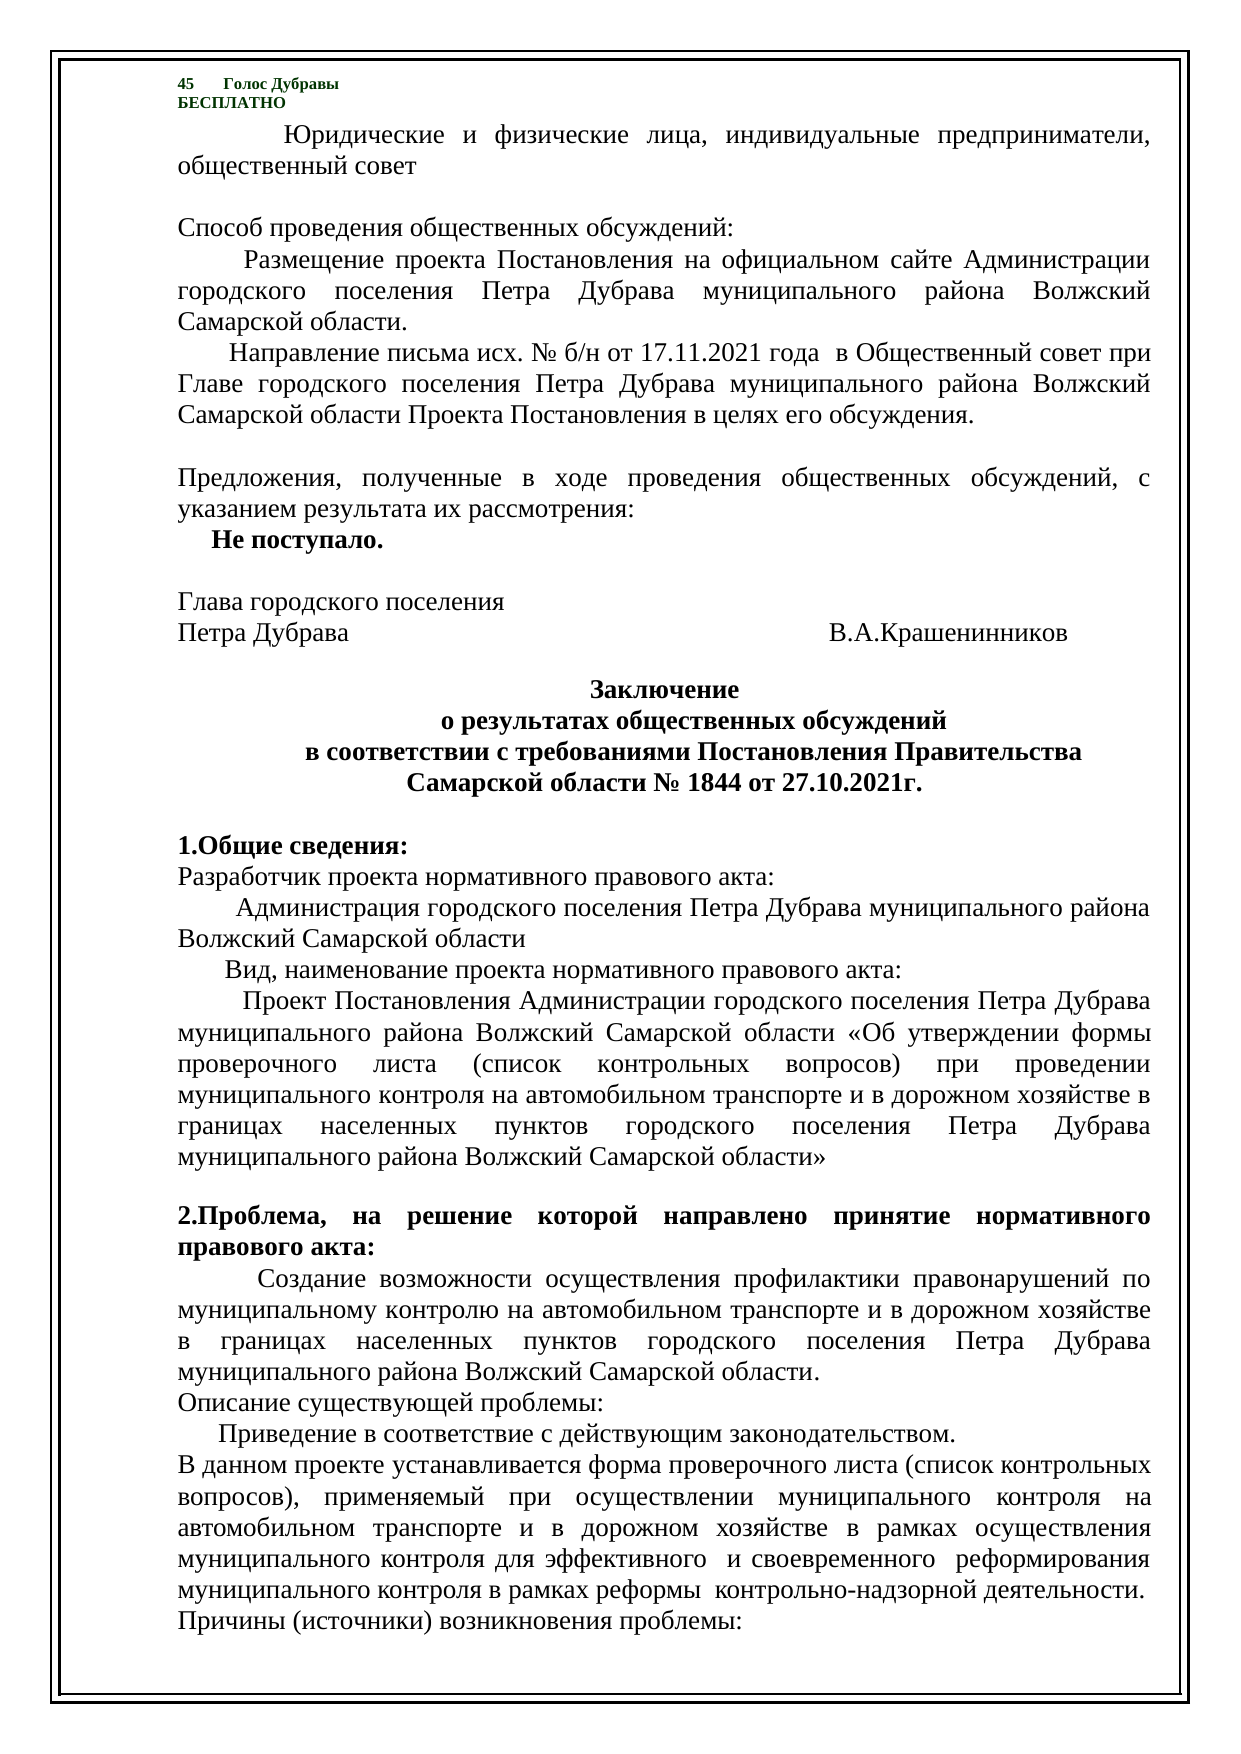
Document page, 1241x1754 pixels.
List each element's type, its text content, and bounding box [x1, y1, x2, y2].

title Причины (источники) возникновения проблемы: [177, 1604, 1152, 1635]
text 1.Общие сведения: [177, 829, 1152, 860]
text Проект Постановления Администрации городского поселения Петра Дубрава муниципального района Волжский Самарской области «Об утверждении формы проверочного листа (список контрольных вопросов) при проведении муниципального контроля на автомобильном транспорте и в дорожном хозяйстве в границах населенных пунктов городского поселения Петра Дубрава муниципального района Волжский Самарской области» [177, 984, 1152, 1171]
text в соответствии с требованиями Постановления Правительства Самарской области № 1844 от 27.10.2021г. [177, 735, 1152, 798]
text Вид, наименование проекта нормативного правового акта: [177, 953, 1152, 984]
subtitle Заключение [177, 673, 1152, 704]
text 2.Проблема, на решение которой направлено принятие нормативного правового акта: [177, 1199, 1152, 1262]
text Направление письма исх. № б/н от 17.11.2021 года в Общественный совет при Главе городского поселения Петра Дубрава муниципального района Волжский Самарской области Проекта Постановления в целях его обсуждения. [177, 336, 1152, 429]
text Предложения, полученные в ходе проведения общественных обсуждений, с указанием результата их рассмотрения: [177, 461, 1152, 523]
text о результатах общественных обсуждений [177, 704, 1152, 735]
subtitle В данном проекте устанавливается форма проверочного листа (список контрольных вопросов), применяемый при осуществлении муниципального контроля на автомобильном транспорте и в дорожном хозяйстве в рамках осуществления муниципального контроля для эффективного и своевременного реформирования муниципального контроля в рамках реформы контрольно-надзорной деятельности. [177, 1448, 1152, 1604]
text Разработчик проекта нормативного правового акта: [177, 860, 1152, 891]
text Способ проведения общественных обсуждений: [177, 212, 1152, 243]
text Приведение в соответствие с действующим законодательством. [177, 1417, 1152, 1448]
text Размещение проекта Постановления на официальном сайте Администрации городского поселения Петра Дубрава муниципального района Волжский Самарской области. [177, 243, 1152, 336]
text Юридические и физические лица, индивидуальные предприниматели, общественный совет [177, 118, 1152, 180]
text Описание существующей проблемы: [177, 1386, 1152, 1417]
text Глава городского поселения [177, 585, 1152, 616]
text Администрация городского поселения Петра Дубрава муниципального района Волжский Самарской области [177, 891, 1152, 953]
title Создание возможности осуществления профилактики правонарушений по муниципальному контролю на автомобильном транспорте и в дорожном хозяйстве в границах населенных пунктов городского поселения Петра Дубрава муниципального района Волжский Самарской области. [177, 1262, 1152, 1386]
text Не поступало. [177, 523, 1152, 554]
text Петра Дубрава В.А.Крашенинников [177, 616, 1152, 648]
